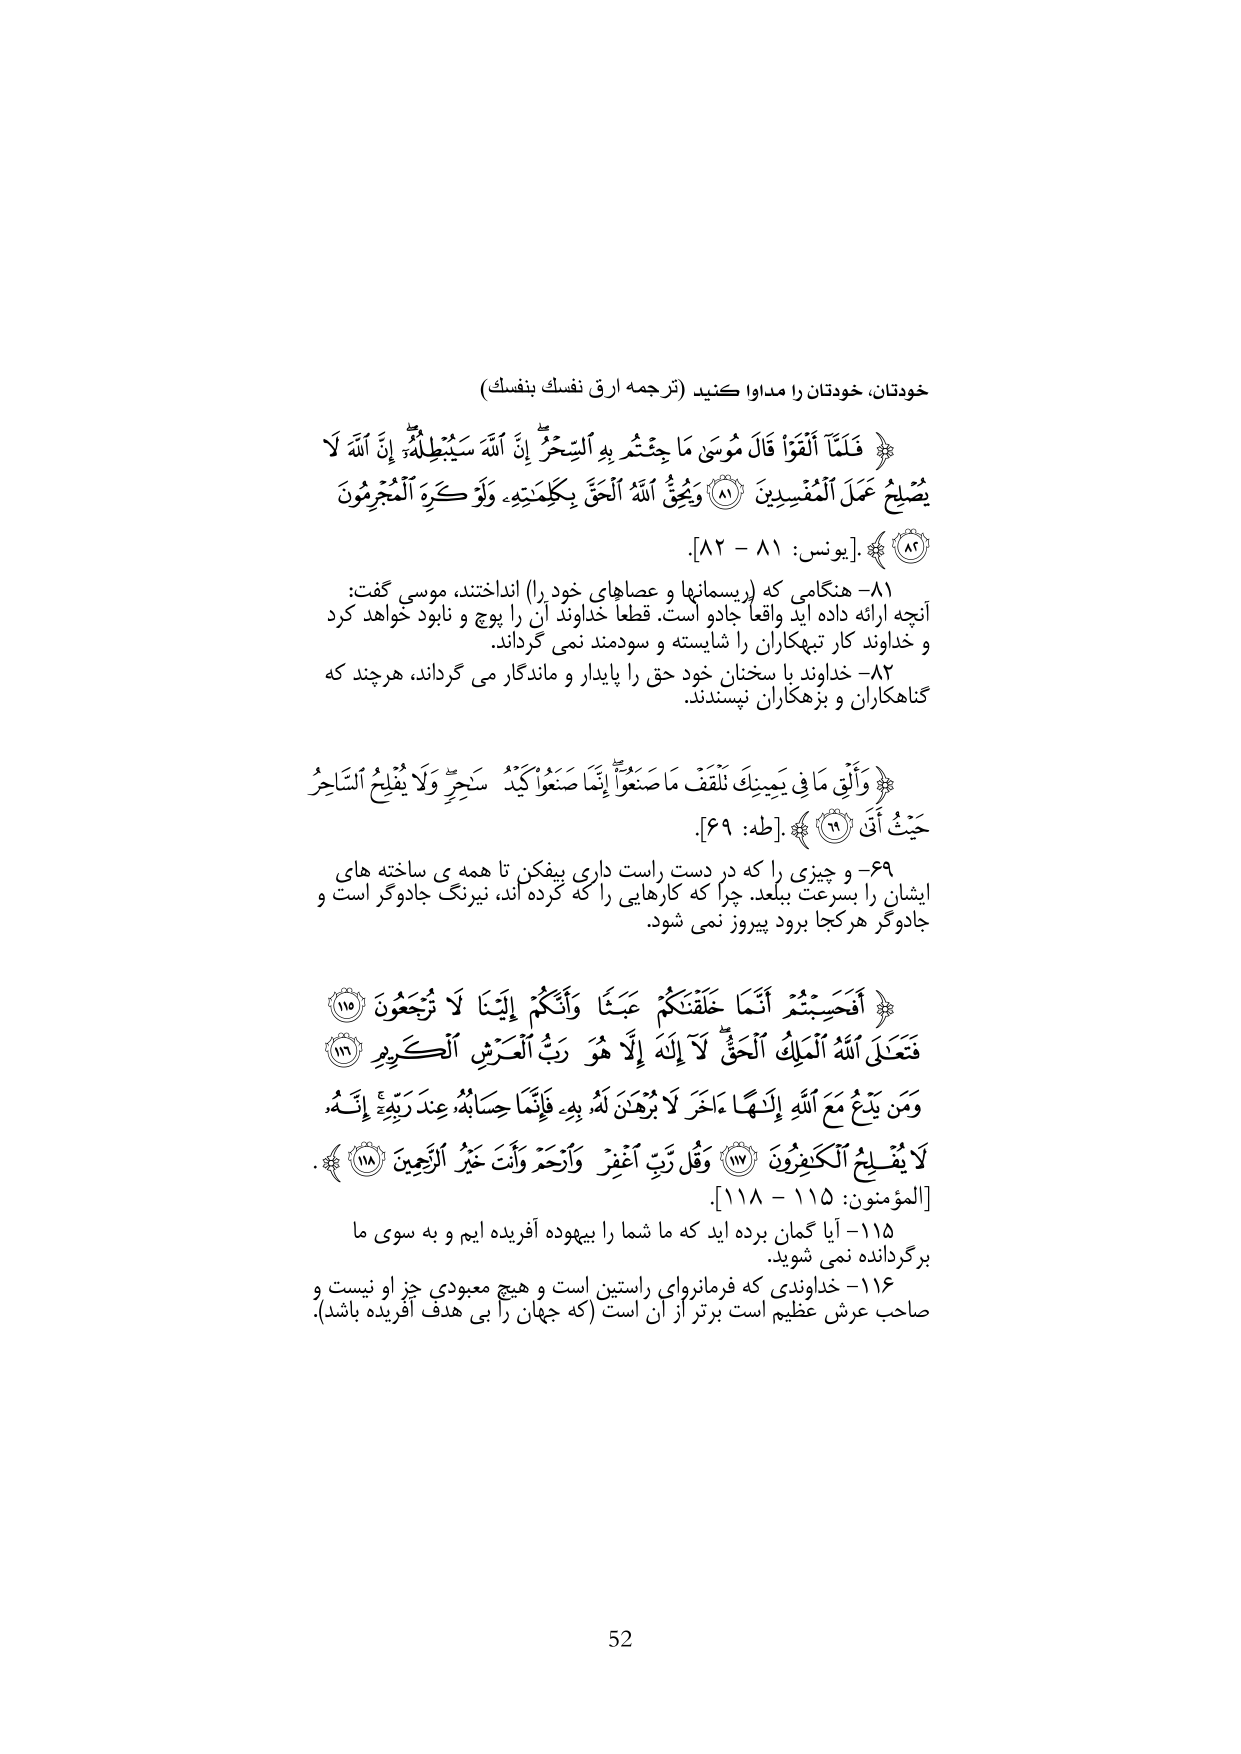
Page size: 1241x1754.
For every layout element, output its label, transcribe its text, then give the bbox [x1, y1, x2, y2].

text ﮋ ﮮ ﮯ ﮰ ﮱ ﯓ ﯔ ﯕ ﯖ ﯗ ﯘ ﯙ ﯚ ﯛﯜ ﯝ ﯞ ﯟ ﯠ ﯡ ﯢ ﯣ ﯤ ﯥ ﯦ ﯧ ﯨ ﯩ ﯪ ﯫ ﯬ ﯭ ﯮ ﯯ ﯰ ﯱ ﯲﯳ ﯴ ﯵ ﯶ ﯷ ﯸ ﯹ ﯺ ﯻ ﯼ ﯽ ﯾ ﯿ ﰀ ﮊ .[المؤمنون: ١١٥ - ١١٨]. [311, 971, 929, 1217]
text 81- هنگامي كه (ريسمانها و عصاهاي خود را) انداختند، موسي گفت: آنچه ارائه داده ايد واقعاً جادو است. قطعاً خداوند آن را پوچ و نابود خواهد كرد و خداوند كار تبهكاران را شايسته و سودمند نمي گرداند. [311, 576, 929, 658]
text 116- خداوندي كه فرمانرواي راستين است و هيچ معبودي جز او نيست و صاحب عرش عظيم است برتر از آن است (كه جهان را بي هدف آفريده باشد). [311, 1272, 929, 1327]
text 69- و چيزي را كه در دست راست داري بيفكن تا همه ي ساخته هاي ايشان را بسرعت ببلعد. چرا كه كارهايي را كه كرده اند، نيرنگ جادوگر است و جادوگر هركجا برود پيروز نمي شود. [311, 855, 929, 938]
text 82- خداوند با سخنان خود حق را پايدار و ماندگار مي گرداند، هرچند كه گناهكاران و بزهكاران نپسندند. [311, 658, 929, 713]
text ﮋ ﭣ ﭤ ﭥ ﭦ ﭧ ﭨ ﭩ ﭪﭫ ﭬ ﭭ ﭮﭯ ﭰ ﭱ ﭲ ﭳ ﭴ ﭵ ﭶ ﭷ ﭸ ﭹ ﭺ ﭻ ﭼ ﭽ ﭾ ﮊ .[يونس: ٨١ - ٨٢]. [311, 413, 929, 576]
text ﮋ ﭸ ﭹ ﭺ ﭻ ﭼ ﭽ ﭾﭿ ﮀ ﮁ ﮂ ﮃﮄ ﮅ ﮆ ﮇ ﮈ ﮉ ﮊ ﮊ .[طه: ٦٩]. [311, 747, 929, 855]
text 115- آيا گمان برده ايد كه ما شما را بيهوده آفريده ايم و به سوي ما برگردانده نمي شويد. [311, 1217, 929, 1272]
